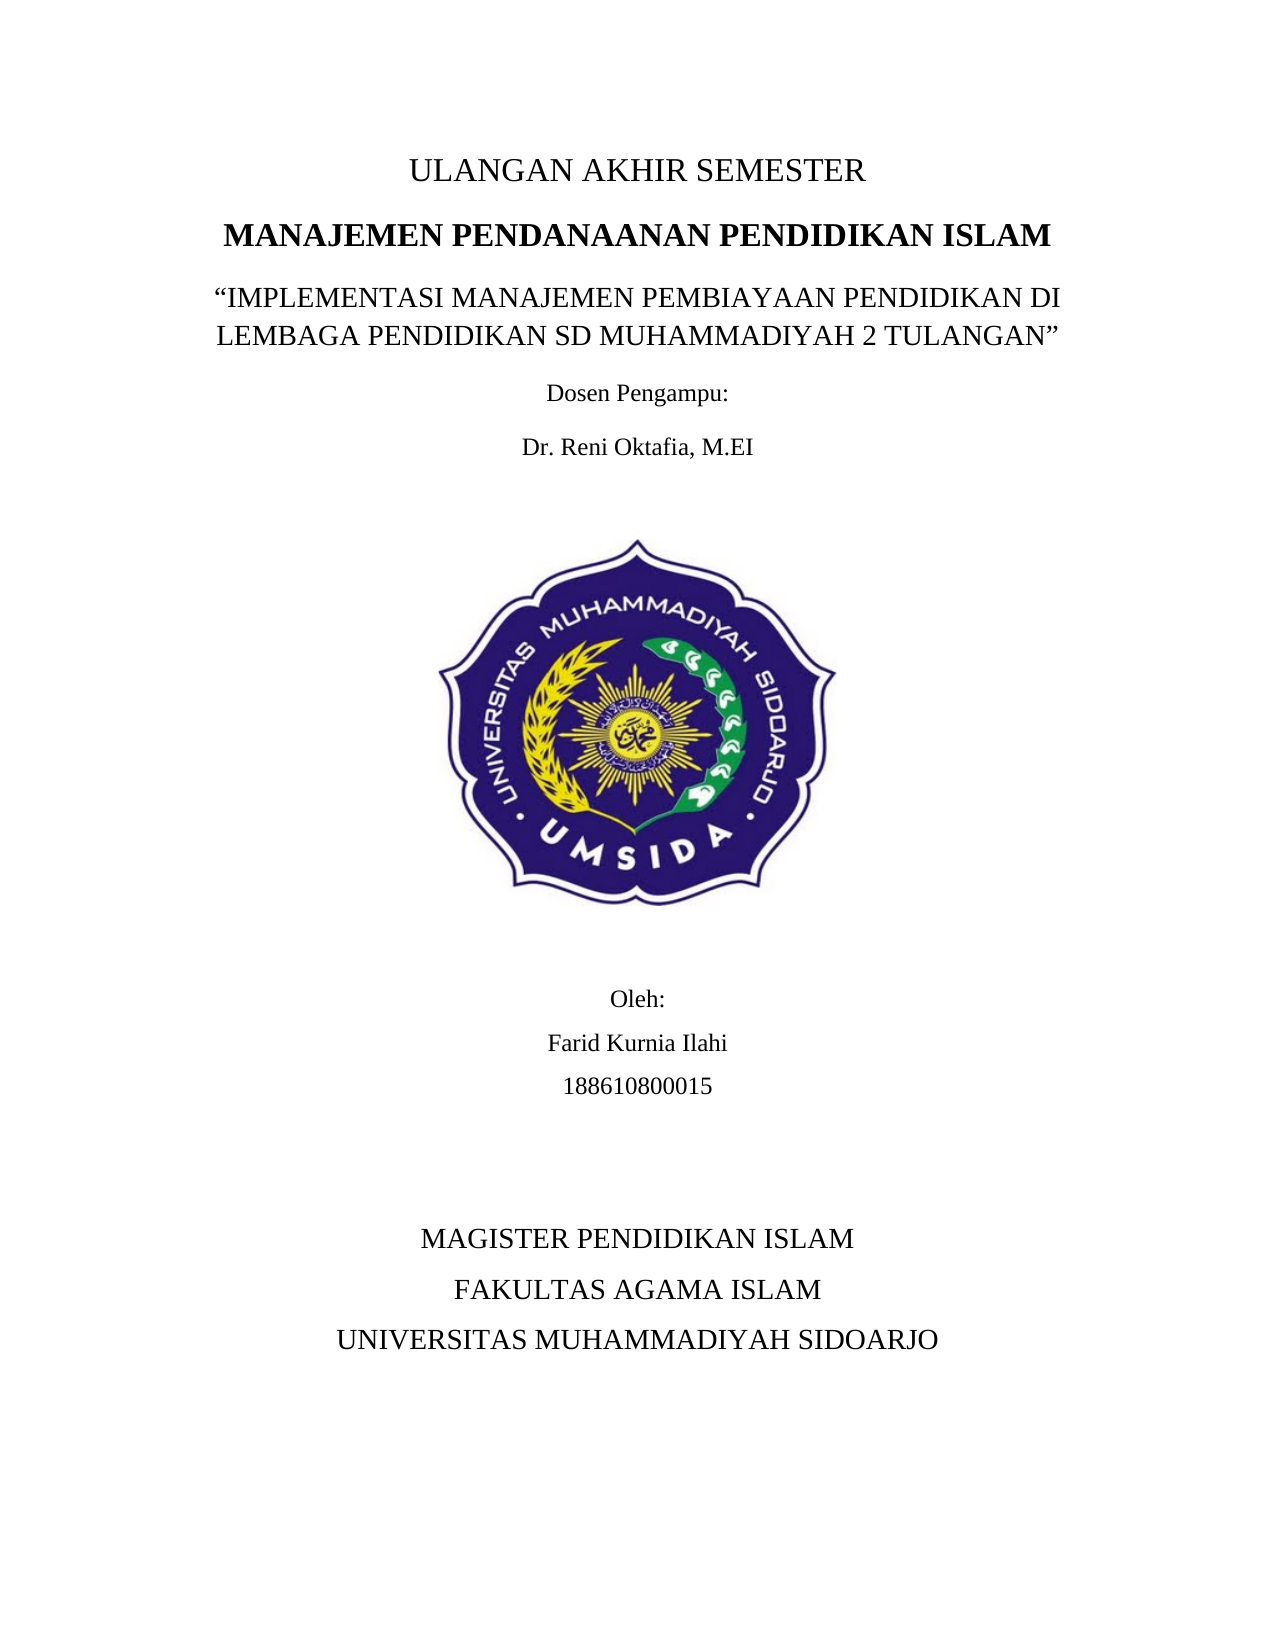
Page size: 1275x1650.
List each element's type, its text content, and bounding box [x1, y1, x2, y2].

text “IMPLEMENTASI MANAJEMEN PEMBIAYAAN PENDIDIKAN DI LEMBAGA PENDIDIKAN SD MUHAMMADIYAH 2 TULANGAN” [150, 280, 1125, 352]
text MAGISTER PENDIDIKAN ISLAM FAKULTAS AGAMA ISLAM UNIVERSITAS MUHAMMADIYAH SIDOARJO [150, 1222, 1125, 1398]
text 188610800015 [150, 1071, 1125, 1099]
text Farid Kurnia Ilahi [150, 1028, 1125, 1056]
text MANAJEMEN PENDANAANAN PENDIDIKAN ISLAM [150, 215, 1125, 253]
text Dosen Pengampu: [150, 378, 1125, 406]
text Oleh: [150, 984, 1125, 1013]
text Dr. Reni Oktafia, M.EI [150, 432, 1125, 460]
text ULANGAN AKHIR SEMESTER [150, 150, 1125, 188]
picture [438, 539, 837, 906]
